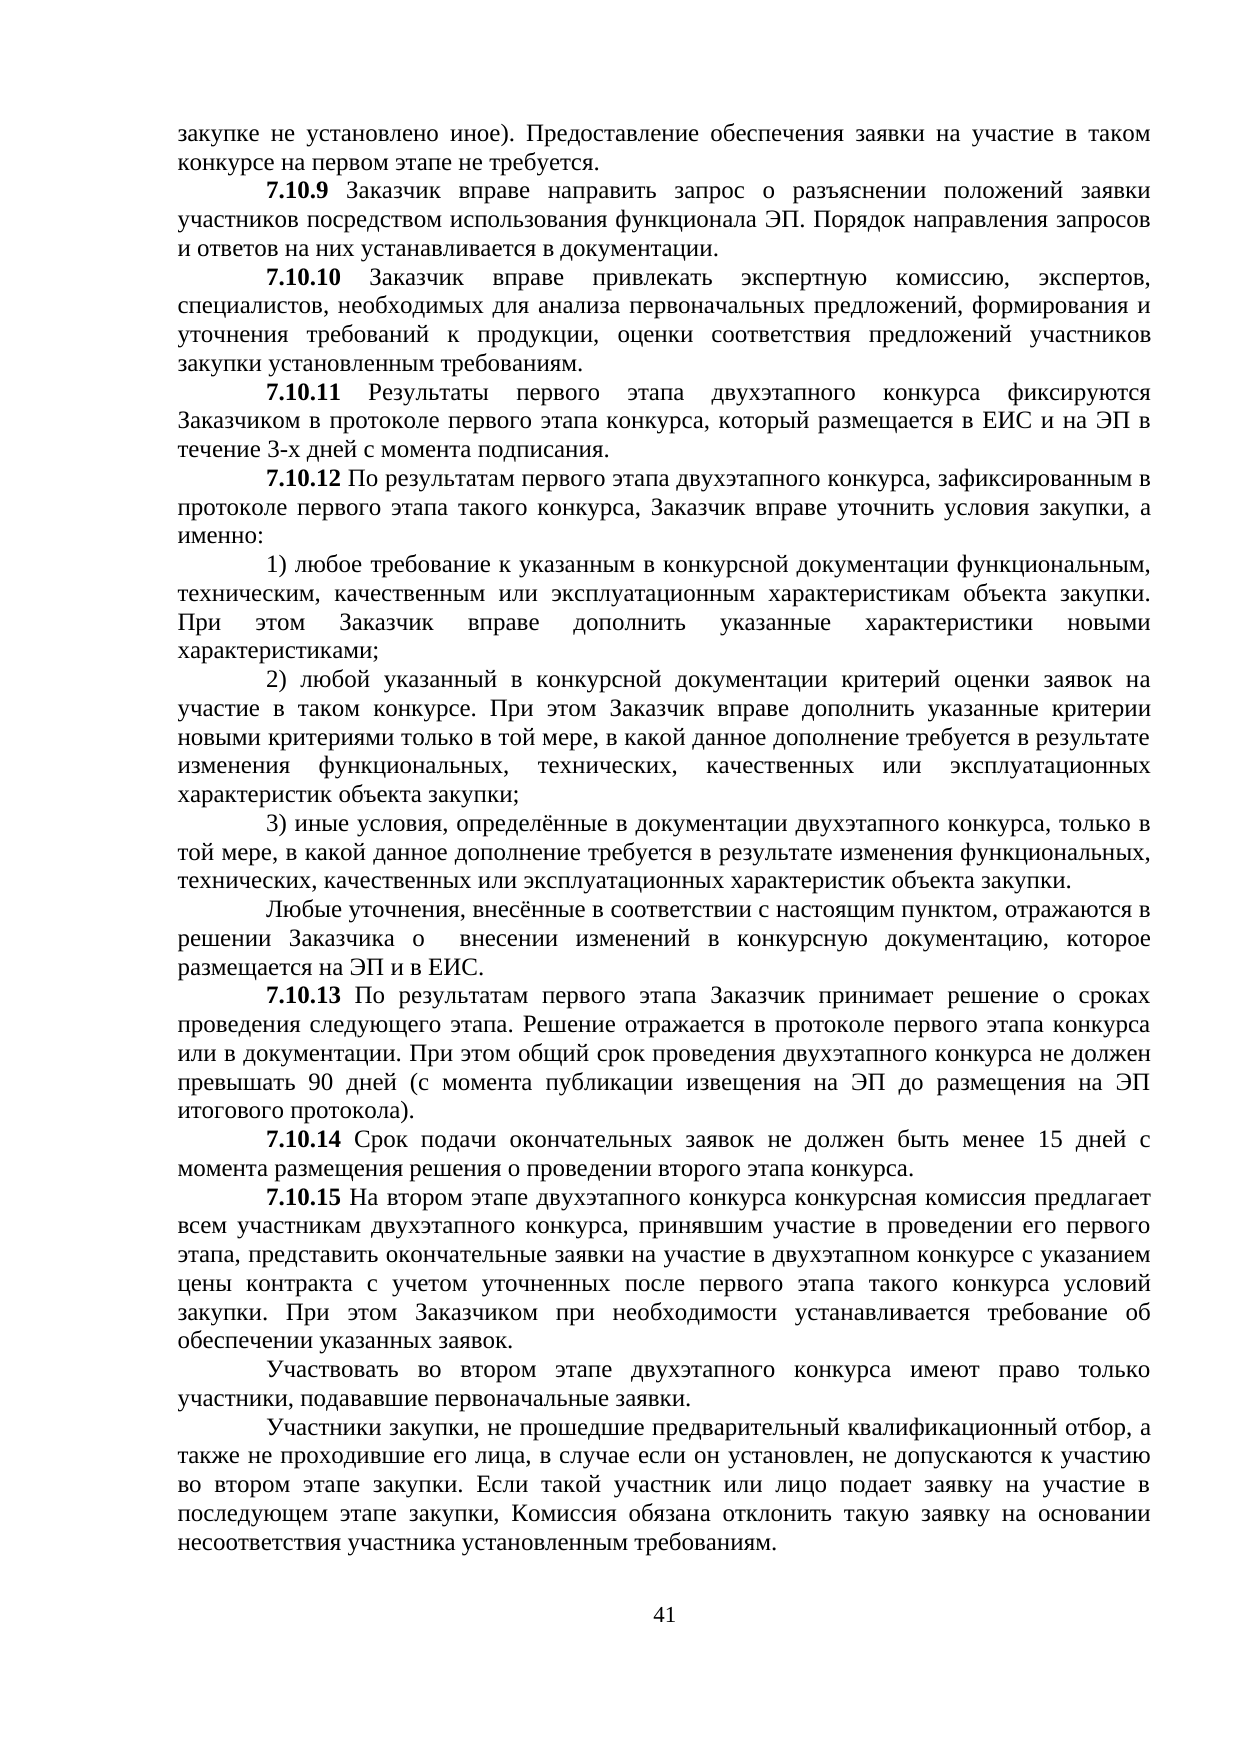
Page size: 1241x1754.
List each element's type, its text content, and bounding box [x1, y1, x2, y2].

text 7.10.13 По результатам первого этапа Заказчик принимает решение о сроках проведения следующего этапа. Решение отражается в протоколе первого этапа конкурса или в документации. При этом общий срок проведения двухэтапного конкурса не должен превышать 90 дней (с момента публикации извещения на ЭП до размещения на ЭП итогового протокола). [177, 981, 1152, 1124]
text 3) иные условия, определённые в документации двухэтапного конкурса, только в той мере, в какой данное дополнение требуется в результате изменения функциональных, технических, качественных или эксплуатационных характеристик объекта закупки. [177, 808, 1152, 894]
text 7.10.11 Результаты первого этапа двухэтапного конкурса фиксируются Заказчиком в протоколе первого этапа конкурса, который размещается в ЕИС и на ЭП в течение 3-х дней с момента подписания. [177, 377, 1152, 463]
text Участвовать во втором этапе двухэтапного конкурса имеют право только участники, подававшие первоначальные заявки. [177, 1354, 1152, 1412]
text Участники закупки, не прошедшие предварительный квалификационный отбор, а также не проходившие его лица, в случае если он установлен, не допускаются к участию во втором этапе закупки. Если такой участник или лицо подает заявку на участие в последующем этапе закупки, Комиссия обязана отклонить такую заявку на основании несоответствия участника установленным требованиям. [177, 1412, 1152, 1556]
text 7.10.10 Заказчик вправе привлекать экспертную комиссию, экспертов, специалистов, необходимых для анализа первоначальных предложений, формирования и уточнения требований к продукции, оценки соответствия предложений участников закупки установленным требованиям. [177, 262, 1152, 377]
text 2) любой указанный в конкурсной документации критерий оценки заявок на участие в таком конкурсе. При этом Заказчик вправе дополнить указанные критерии новыми критериями только в той мере, в какой данное дополнение требуется в результате изменения функциональных, технических, качественных или эксплуатационных характеристик объекта закупки; [177, 664, 1152, 808]
text 7.10.14 Срок подачи окончательных заявок не должен быть менее 15 дней с момента размещения решения о проведении второго этапа конкурса. [177, 1124, 1152, 1182]
text 7.10.15 На втором этапе двухэтапного конкурса конкурсная комиссия предлагает всем участникам двухэтапного конкурса, принявшим участие в проведении его первого этапа, представить окончательные заявки на участие в двухэтапном конкурсе с указанием цены контракта с учетом уточненных после первого этапа такого конкурса условий закупки. При этом Заказчиком при необходимости устанавливается требование об обеспечении указанных заявок. [177, 1182, 1152, 1354]
text Любые уточнения, внесённые в соответствии с настоящим пунктом, отражаются в решении Заказчика о внесении изменений в конкурсную документацию, которое размещается на ЭП и в ЕИС. [177, 894, 1152, 981]
text 7.10.12 По результатам первого этапа двухэтапного конкурса, зафиксированным в протоколе первого этапа такого конкурса, Заказчик вправе уточнить условия закупки, а именно: [177, 463, 1152, 549]
text 7.10.9 Заказчик вправе направить запрос о разъяснении положений заявки участников посредством использования функционала ЭП. Порядок направления запросов и ответов на них устанавливается в документации. [177, 176, 1152, 262]
text 1) любое требование к указанным в конкурсной документации функциональным, техническим, качественным или эксплуатационным характеристикам объекта закупки. При этом Заказчик вправе дополнить указанные характеристики новыми характеристиками; [177, 549, 1152, 664]
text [177, 118, 1152, 176]
